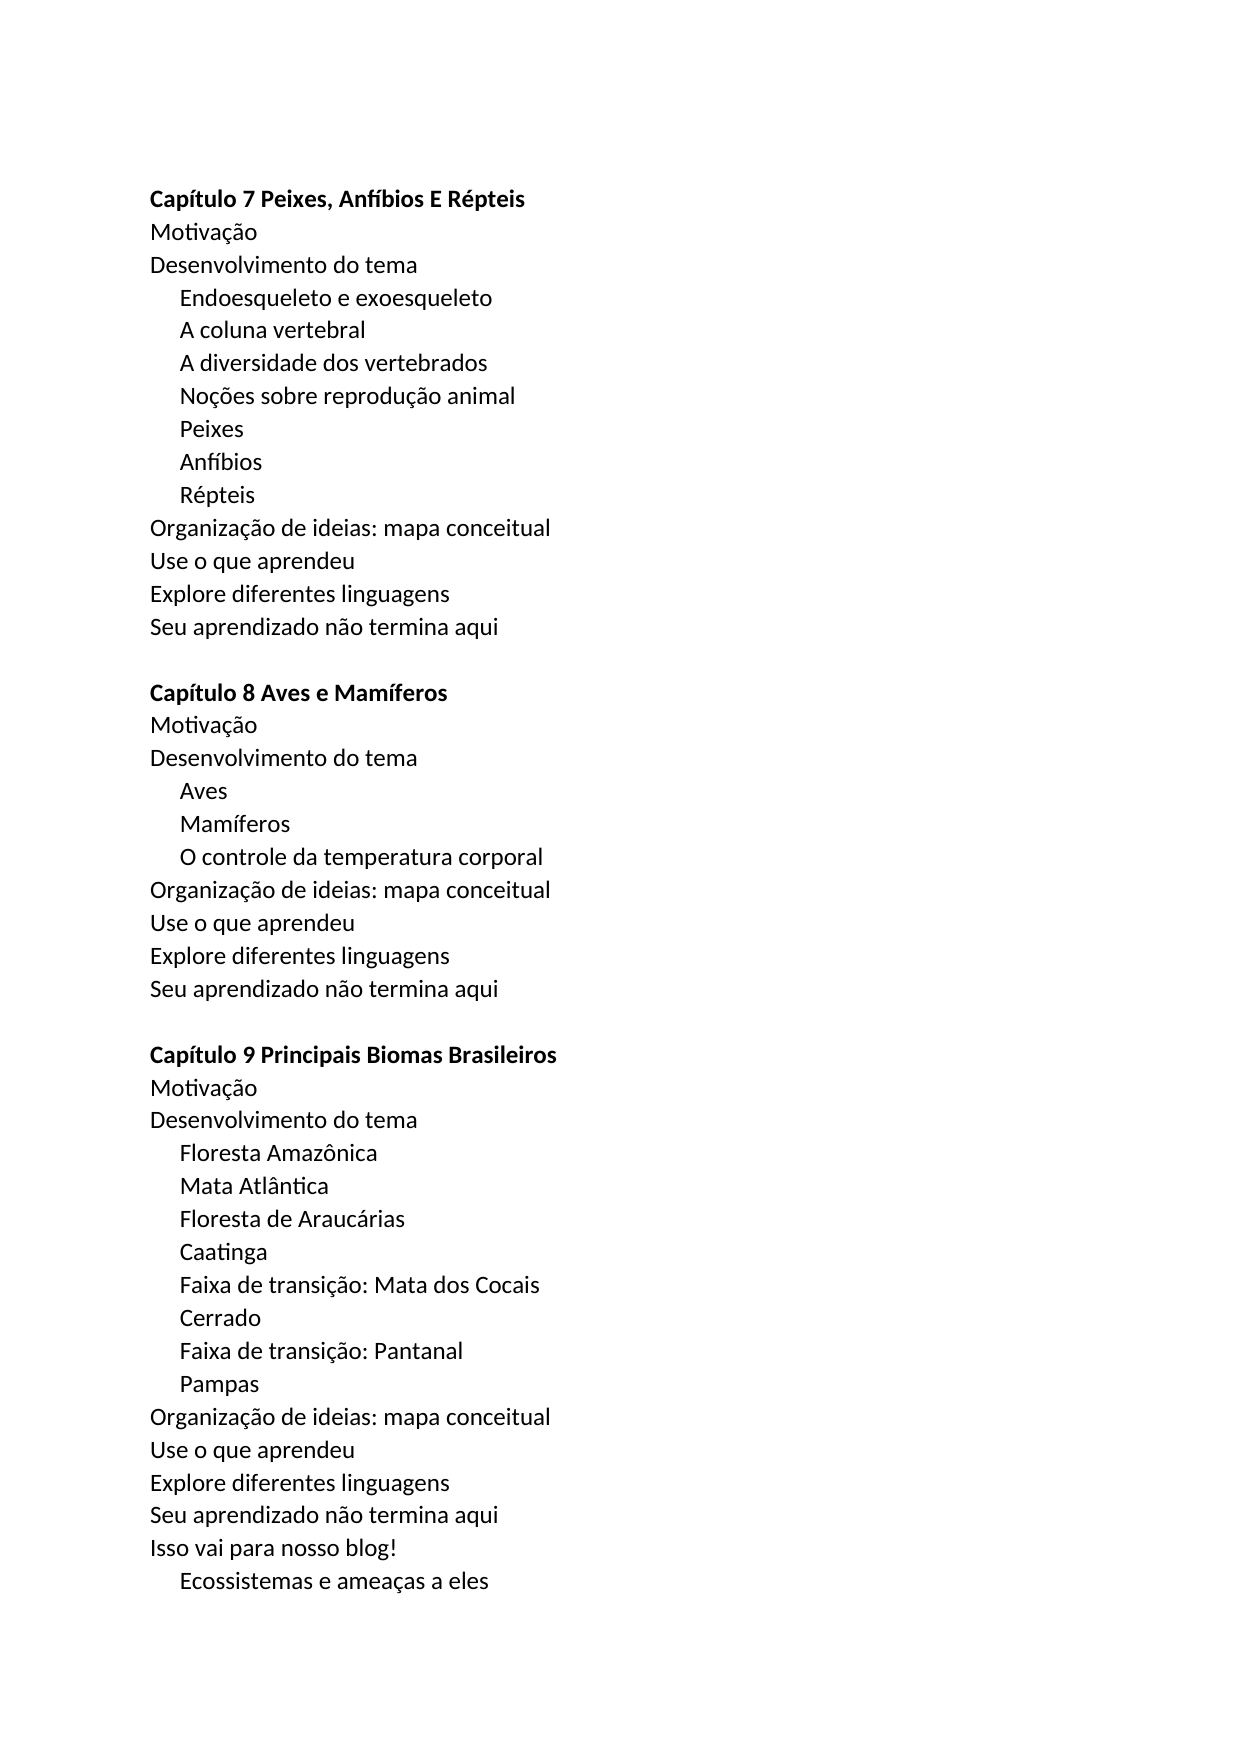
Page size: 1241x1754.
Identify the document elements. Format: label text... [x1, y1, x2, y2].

text Capítulo 7 Peixes, Anfíbios E Répteis [150, 183, 1090, 213]
text Explore diferentes linguagens [150, 578, 1090, 608]
text A diversidade dos vertebrados [150, 347, 1090, 378]
text Use o que aprendeu [150, 907, 1090, 938]
text Cerrado [150, 1302, 1090, 1333]
text Motivação [150, 709, 1090, 740]
text Mata Atlântica [150, 1170, 1090, 1201]
text Floresta de Araucárias [150, 1203, 1090, 1234]
text Isso vai para nosso blog! [150, 1532, 1090, 1563]
text Desenvolvimento do tema [150, 742, 1090, 773]
text Desenvolvimento do tema [150, 249, 1090, 279]
text Aves [150, 775, 1090, 806]
text Motivação [150, 216, 1090, 246]
text Peixes [150, 413, 1090, 444]
text Floresta Amazônica [150, 1137, 1090, 1168]
text Desenvolvimento do tema [150, 1104, 1090, 1135]
text Faixa de transição: Mata dos Cocais [150, 1269, 1090, 1300]
text Noções sobre reprodução animal [150, 380, 1090, 411]
text Mamíferos [150, 808, 1090, 839]
text O controle da temperatura corporal [150, 841, 1090, 872]
text Seu aprendizado não termina aqui [150, 973, 1090, 1003]
text Répteis [150, 479, 1090, 510]
text Caatinga [150, 1236, 1090, 1267]
text Seu aprendizado não termina aqui [150, 1499, 1090, 1530]
text Explore diferentes linguagens [150, 940, 1090, 971]
text Endoesqueleto e exoesqueleto [150, 282, 1090, 312]
text Organização de ideias: mapa conceitual [150, 512, 1090, 543]
text Faixa de transição: Pantanal [150, 1335, 1090, 1366]
text Capítulo 8 Aves e Mamíferos [150, 677, 1090, 707]
text Use o que aprendeu [150, 545, 1090, 576]
text Seu aprendizado não termina aqui [150, 611, 1090, 641]
text Organização de ideias: mapa conceitual [150, 1401, 1090, 1431]
text Ecossistemas e ameaças a eles [150, 1565, 1090, 1596]
text Capítulo 9 Principais Biomas Brasileiros [150, 1039, 1090, 1069]
text Anfíbios [150, 446, 1090, 477]
text Organização de ideias: mapa conceitual [150, 874, 1090, 905]
text A coluna vertebral [150, 314, 1090, 345]
text Use o que aprendeu [150, 1434, 1090, 1464]
text Pampas [150, 1368, 1090, 1398]
text Explore diferentes linguagens [150, 1467, 1090, 1497]
text Motivação [150, 1072, 1090, 1102]
